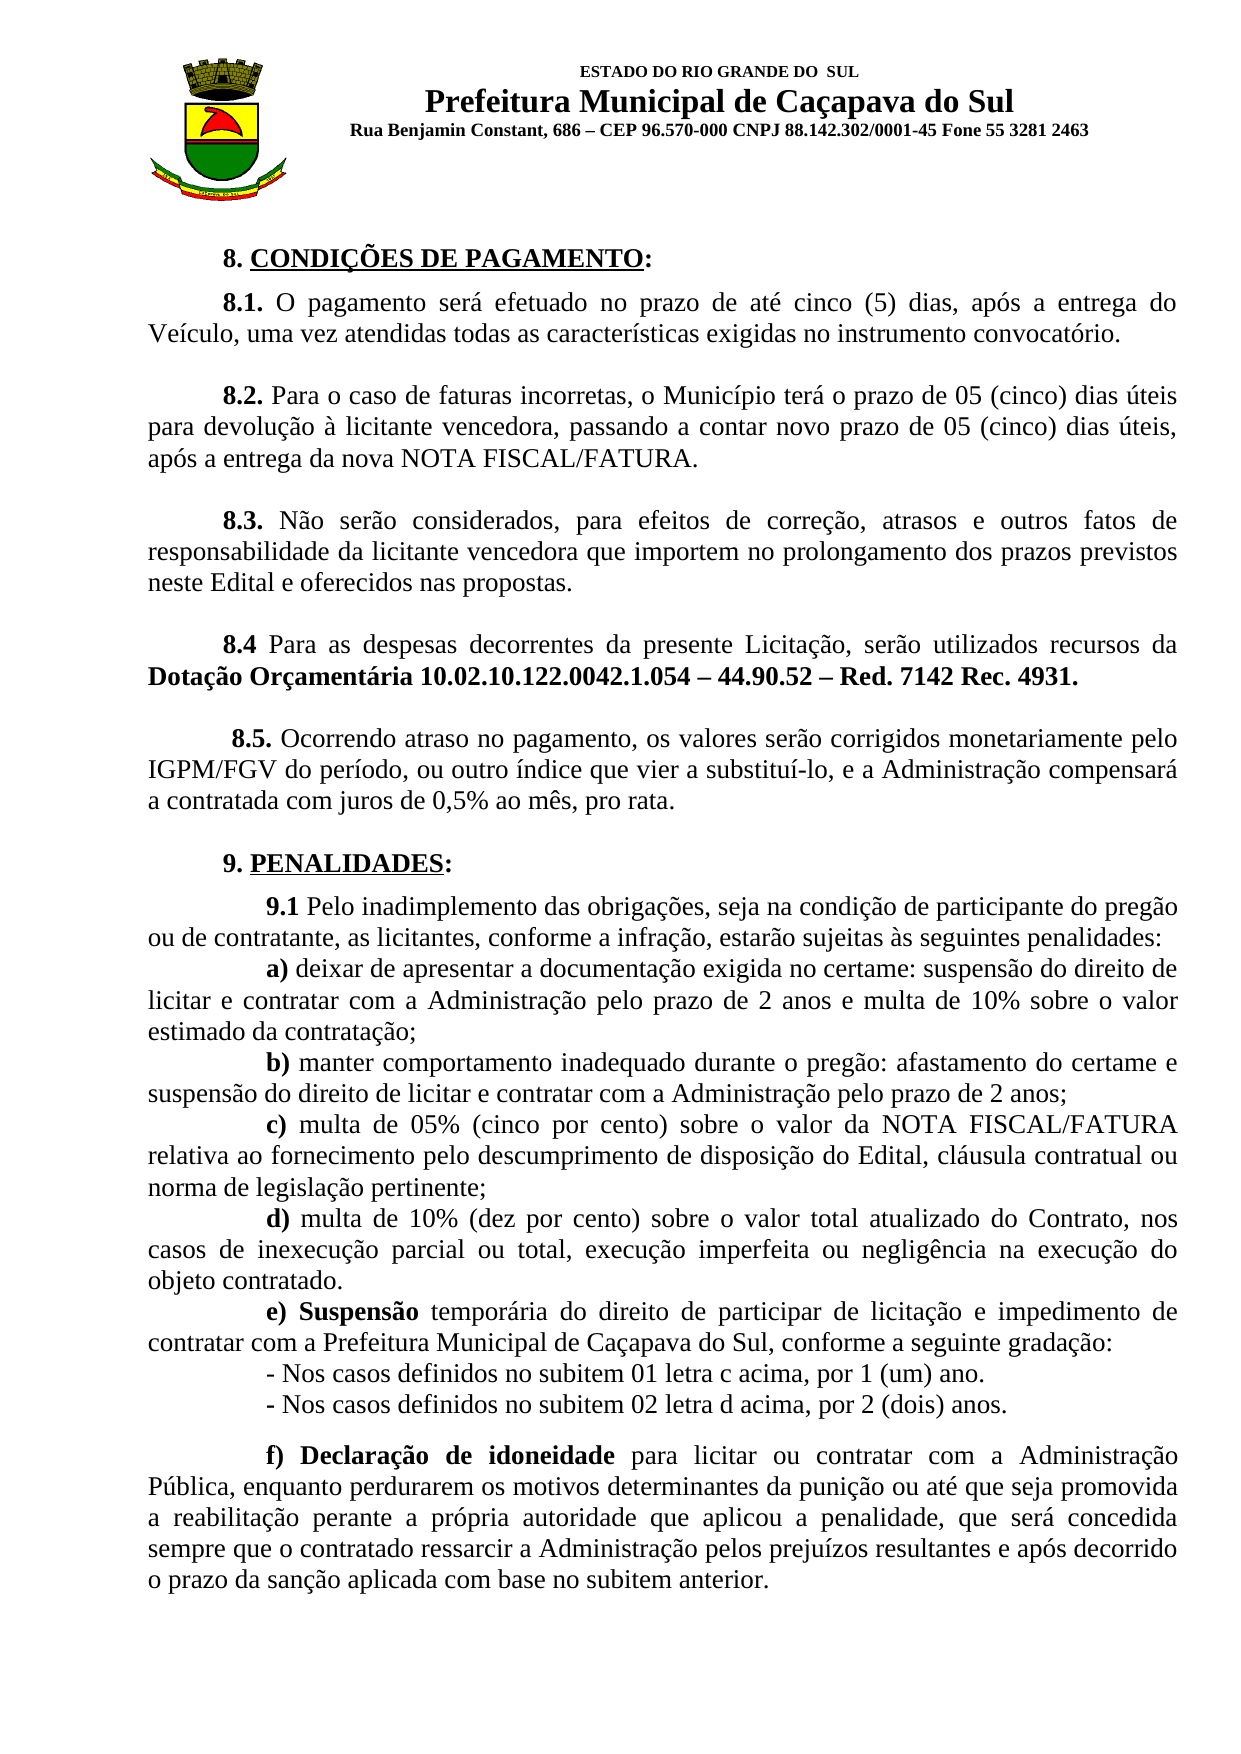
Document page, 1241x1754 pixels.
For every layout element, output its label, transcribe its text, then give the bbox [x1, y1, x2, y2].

text b) manter comportamento inadequado durante o pregão: afastamento do certame e suspensão do direito de licitar e contratar com a Administração pelo prazo de 2 anos; [148, 1046, 1179, 1108]
text - Nos casos definidos no subitem 01 letra c acima, por 1 (um) ano. [148, 1357, 1179, 1389]
text 8.3. Não serão considerados, para efeitos de correção, atrasos e outros fatos de responsabilidade da licitante vencedora que importem no prolongamento dos prazos previstos neste Edital e oferecidos nas propostas. [148, 504, 1179, 597]
text c) multa de 05% (cinco por cento) sobre o valor da NOTA FISCAL/FATURA relativa ao fornecimento pelo descumprimento de disposição do Edital, cláusula contratual ou norma de legislação pertinente; [148, 1108, 1179, 1202]
text 8.4 Para as despesas decorrentes da presente Licitação, serão utilizados recursos da Dotação Orçamentária 10.02.10.122.0042.1.054 – 44.90.52 – Red. 7142 Rec. 4931. [148, 629, 1179, 691]
text d) multa de 10% (dez por cento) sobre o valor total atualizado do Contrato, nos casos de inexecução parcial ou total, execução imperfeita ou negligência na execução do objeto contratado. [148, 1202, 1179, 1295]
text 9.1 Pelo inadimplemento das obrigações, seja na condição de participante do pregão ou de contratante, as licitantes, conforme a infração, estarão sujeitas às seguintes penalidades: [148, 890, 1179, 953]
text 8. CONDIÇÕES DE PAGAMENTO: [148, 242, 1179, 273]
text f) Declaração de idoneidade para licitar ou contratar com a Administração Pública, enquanto perdurarem os motivos determinantes da punição ou até que seja promovida a reabilitação perante a própria autoridade que aplicou a penalidade, que será concedida sempre que o contratado ressarcir a Administração pelos prejuízos resultantes e após decorrido o prazo da sanção aplicada com base no subitem anterior. [148, 1439, 1179, 1595]
text 8.2. Para o caso de faturas incorretas, o Município terá o prazo de 05 (cinco) dias úteis para devolução à licitante vencedora, passando a contar novo prazo de 05 (cinco) dias úteis, após a entrega da nova NOTA FISCAL/FATURA. [148, 379, 1179, 473]
text 8.5. Ocorrendo atraso no pagamento, os valores serão corrigidos monetariamente pelo IGPM/FGV do período, ou outro índice que vier a substituí-lo, e a Administração compensará a contratada com juros de 0,5% ao mês, pro rata. [148, 722, 1179, 816]
text 9. PENALIDADES: [148, 847, 1179, 878]
text a) deixar de apresentar a documentação exigida no certame: suspensão do direito de licitar e contratar com a Administração pelo prazo de 2 anos e multa de 10% sobre o valor estimado da contratação; [148, 953, 1179, 1046]
text e) Suspensão temporária do direito de participar de licitação e impedimento de contratar com a Prefeitura Municipal de Caçapava do Sul, conforme a seguinte gradação: [148, 1295, 1179, 1357]
text - Nos casos definidos no subitem 02 letra d acima, por 2 (dois) anos. [148, 1389, 1179, 1420]
text 8.1. O pagamento será efetuado no prazo de até cinco (5) dias, após a entrega do Veículo, uma vez atendidas todas as características exigidas no instrumento convocatório. [148, 286, 1179, 348]
